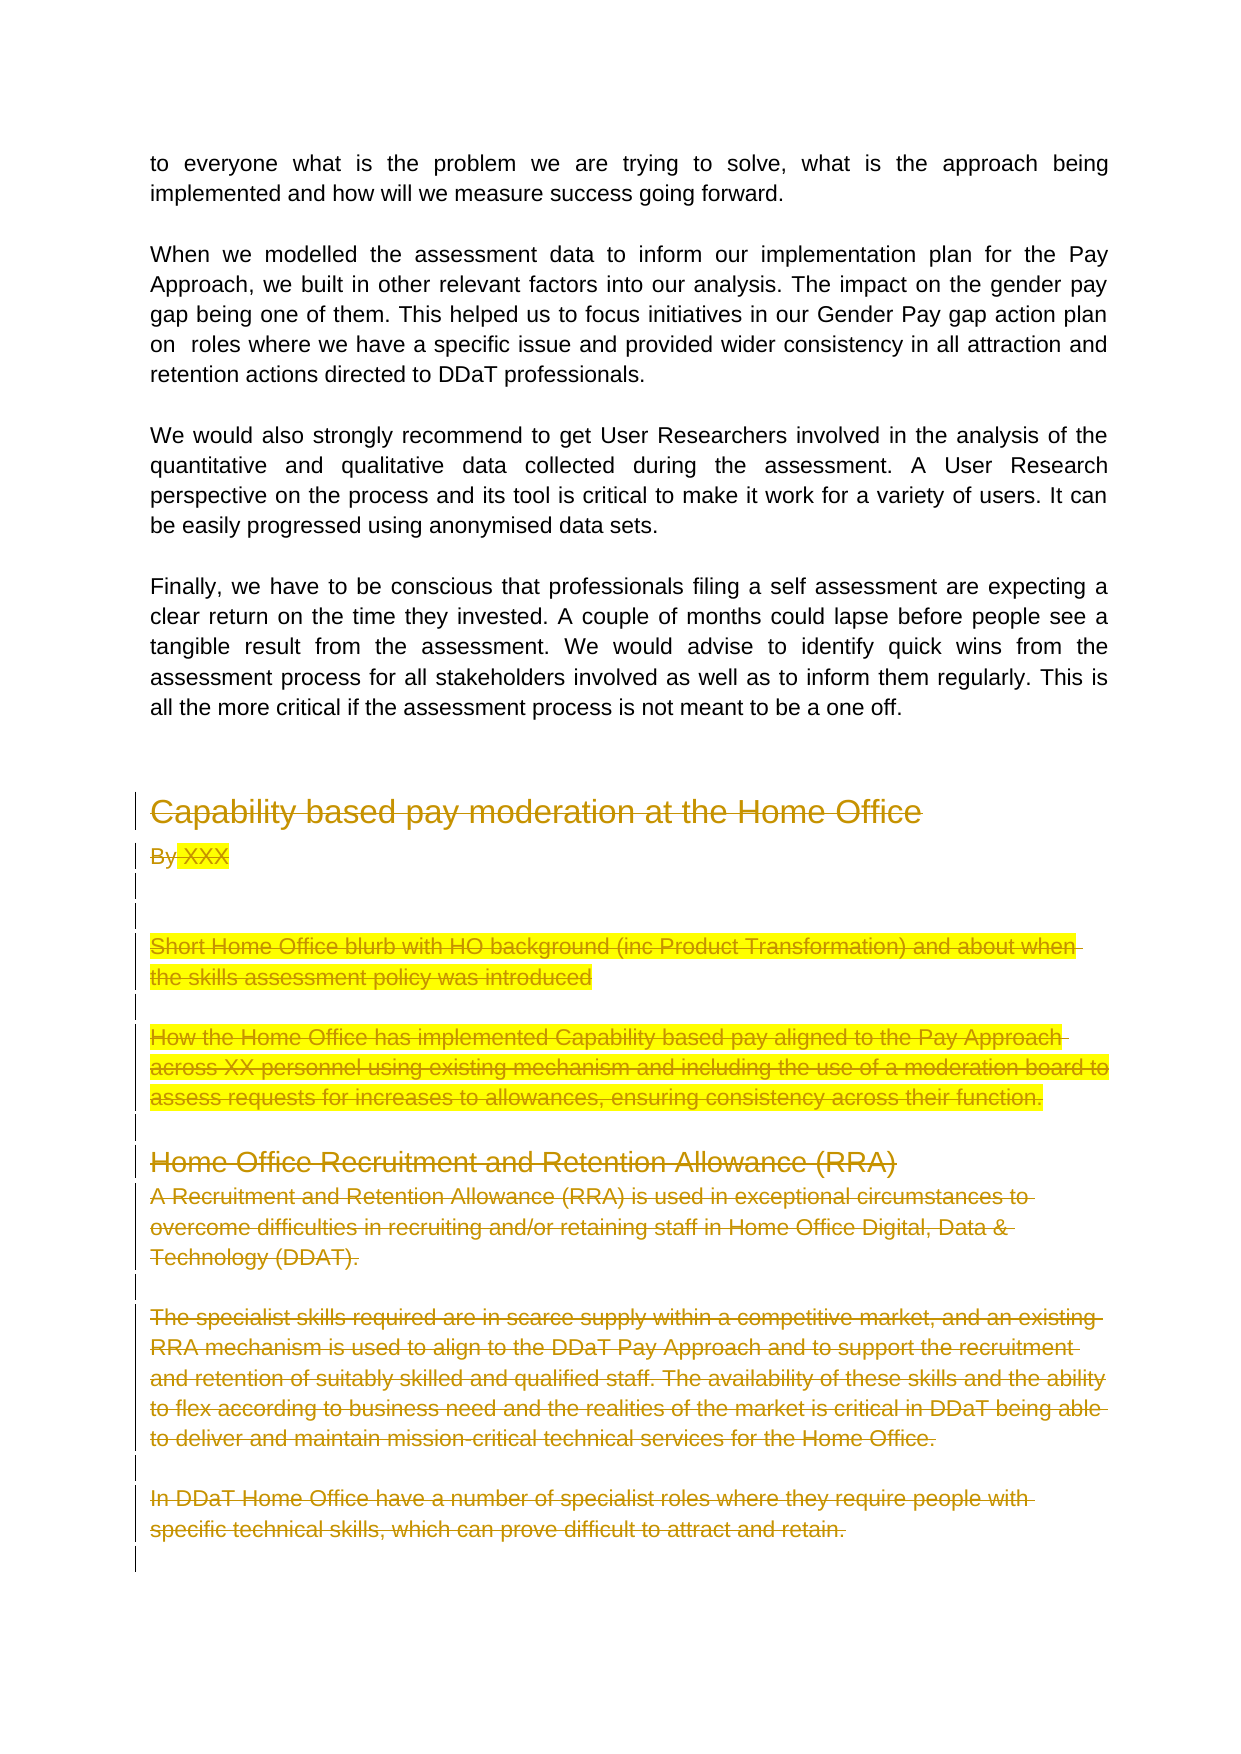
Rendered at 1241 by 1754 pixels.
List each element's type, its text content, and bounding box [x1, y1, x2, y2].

text When we modelled the assessment data to inform our implementation plan for the Pay Approach, we built in other relevant factors into our analysis. The impact on the gender pay gap being one of them. This helped us to focus initiatives in our Gender Pay gap action plan on roles where we have a specific issue and provided wider consistency in all attraction and retention actions directed to DDaT professionals. [150, 241, 1109, 388]
text We would also strongly recommend to get User Researchers involved in the analysis of the quantitative and qualitative data collected during the assessment. A User Research perspective on the process and its tool is critical to make it work for a variety of users. It can be easily progressed using anonymised data sets. [150, 422, 1109, 539]
text Finally, we have to be conscious that professionals filing a self assessment are expecting a clear return on the time they invested. A couple of months could lapse before people see a tangible result from the assessment. We would advise to identify quick wins from the assessment process for all stakeholders involved as well as to inform them regularly. This is all the more critical if the assessment process is not meant to be a one off. [150, 573, 1109, 720]
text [150, 150, 1109, 207]
